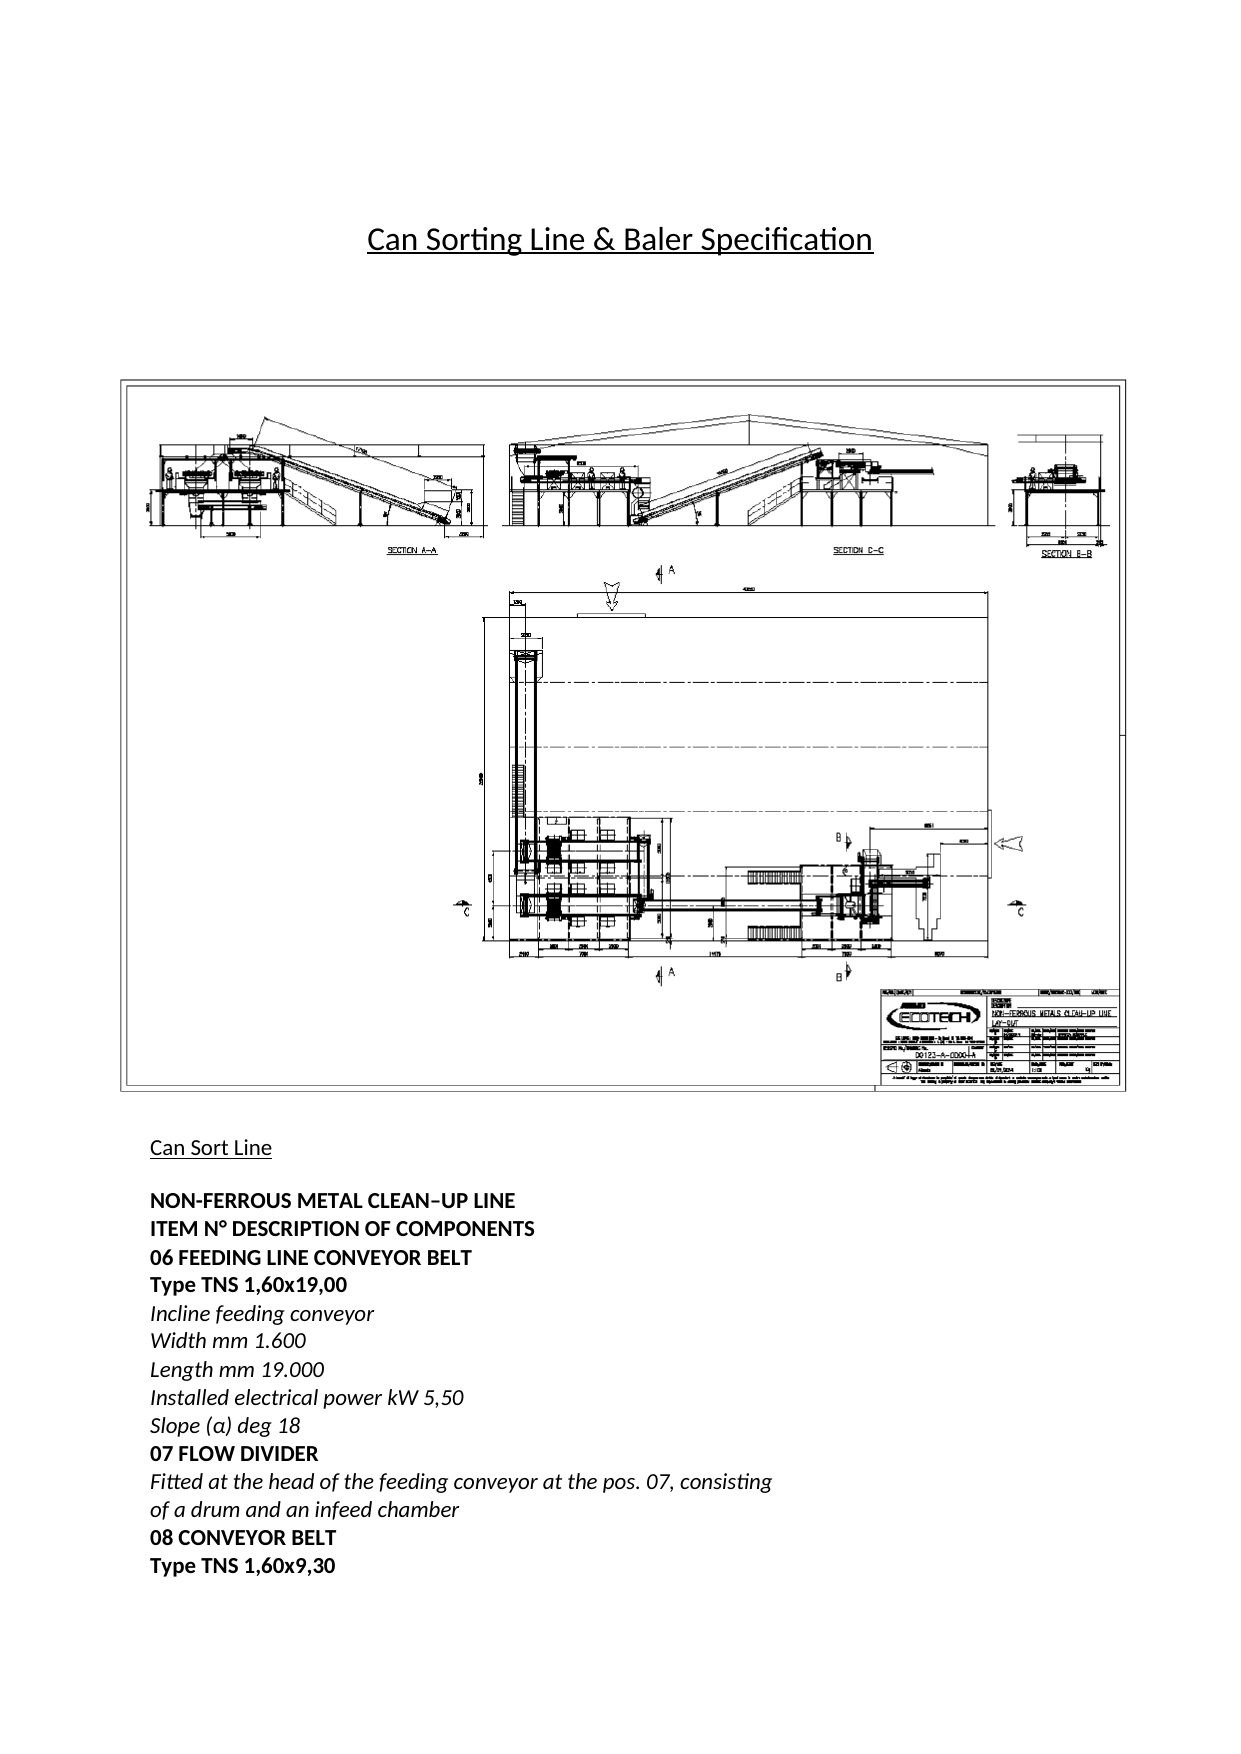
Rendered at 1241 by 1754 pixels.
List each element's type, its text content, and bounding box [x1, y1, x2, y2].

text NON-FERROUS METAL CLEAN–UP LINE [150, 1187, 1090, 1214]
text Can Sorting Line & Baler Specification [150, 218, 1090, 258]
text of a drum and an infeed chamber [150, 1495, 1090, 1523]
text 06 FEEDING LINE CONVEYOR BELT [150, 1243, 1090, 1271]
text ITEM N° DESCRIPTION OF COMPONENTS [150, 1214, 1090, 1243]
text 08 CONVEYOR BELT [150, 1523, 1090, 1551]
text Width mm 1.600 [150, 1327, 1090, 1355]
text Length mm 19.000 [150, 1355, 1090, 1383]
text 07 FLOW DIVIDER [150, 1439, 1090, 1467]
picture [111, 372, 1135, 1097]
text Type TNS 1,60x9,30 [150, 1551, 1090, 1579]
text Incline feeding conveyor [150, 1299, 1090, 1327]
text Can Sort Line [150, 1133, 1090, 1162]
text Fitted at the head of the feeding conveyor at the pos. 07, consisting [150, 1467, 1090, 1495]
text Slope (α) deg 18 [150, 1411, 1090, 1439]
text Type TNS 1,60x19,00 [150, 1271, 1090, 1299]
text Installed electrical power kW 5,50 [150, 1383, 1090, 1411]
